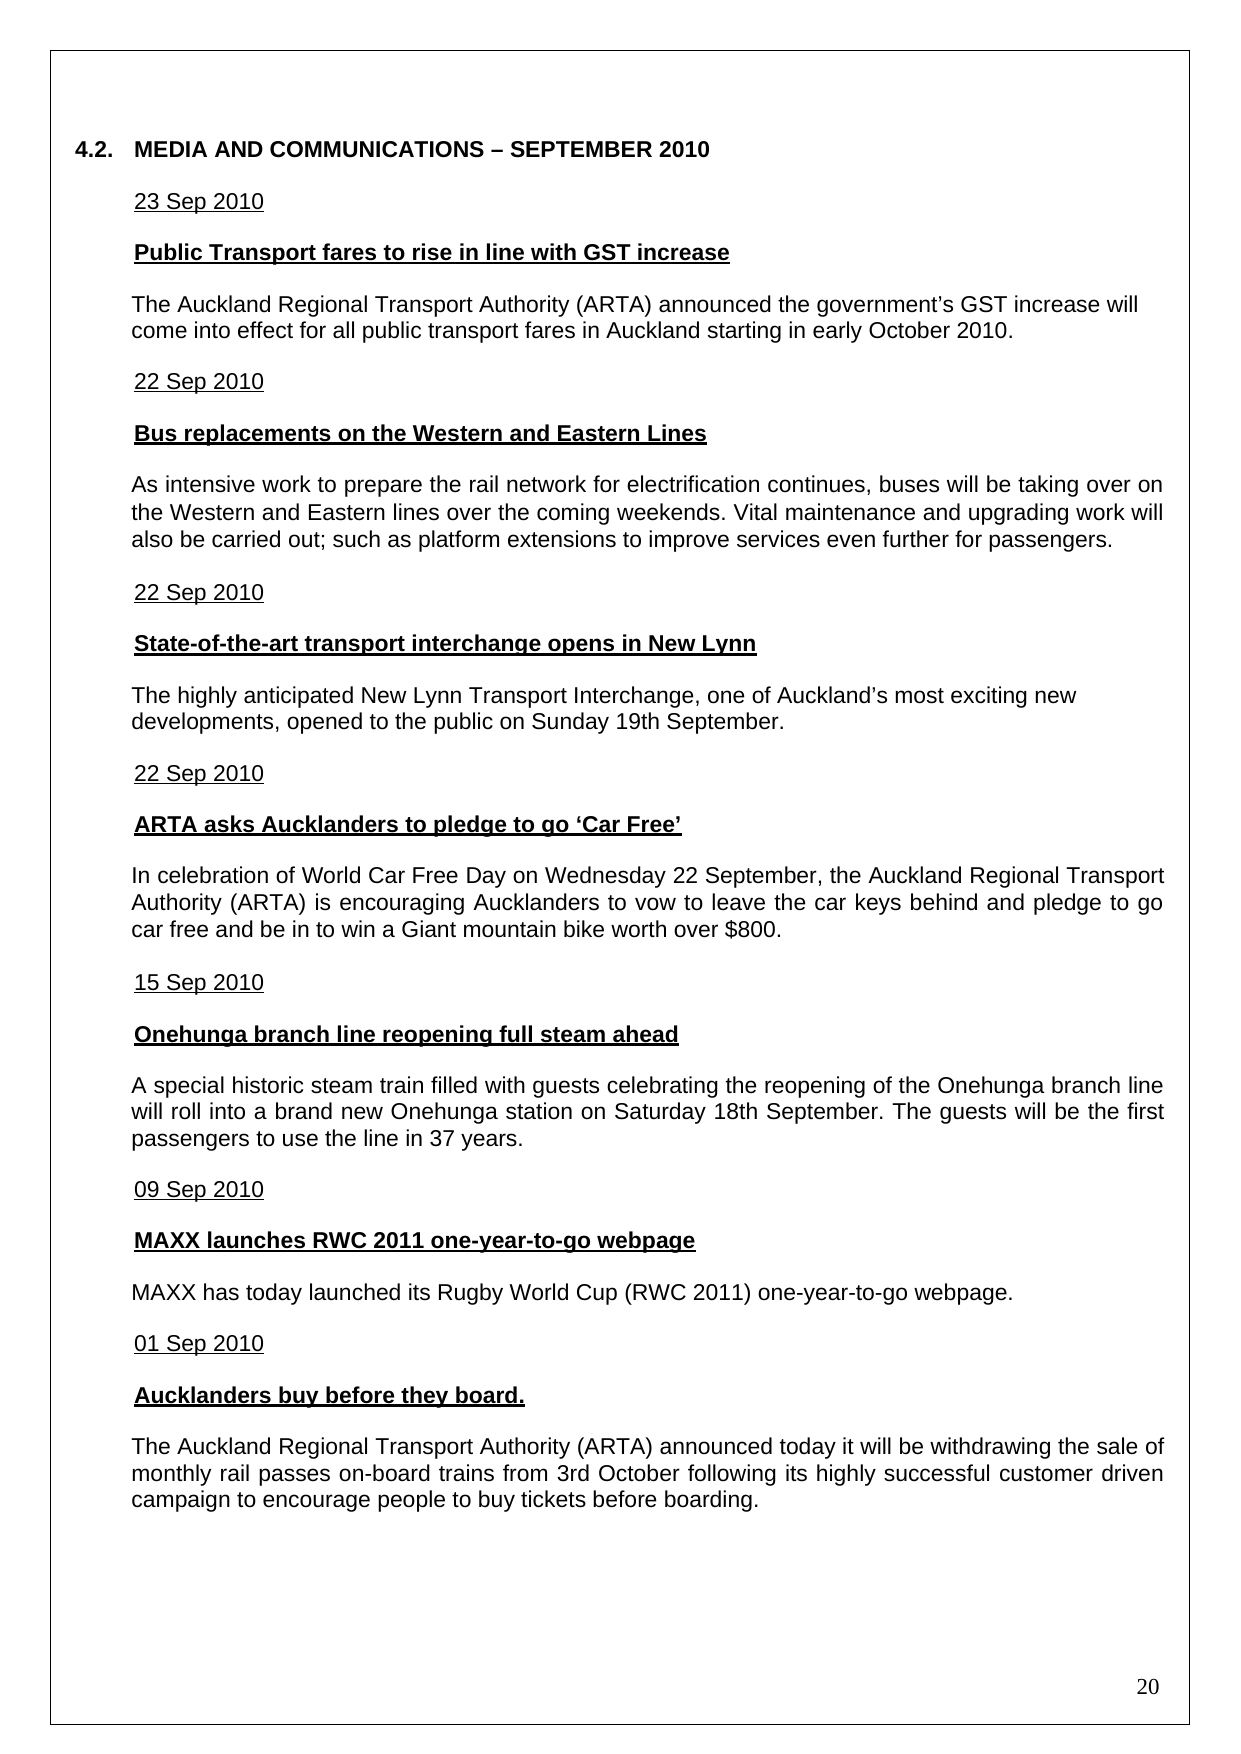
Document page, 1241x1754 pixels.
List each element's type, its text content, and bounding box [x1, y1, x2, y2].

text A special historic steam train filled with guests celebrating the reopening of the Onehunga branch line will roll into a brand new Onehunga station on Saturday 18th September. The guests will be the first passengers to use the line in 37 years. [131, 1072, 1165, 1151]
text The highly anticipated New Lynn Transport Interchange, one of Auckland’s most exciting new developments, opened to the public on Sunday 19th September. [131, 682, 1166, 734]
text The Auckland Regional Transport Authority (ARTA) announced today it will be withdrawing the sale of monthly rail passes on-board trains from 3rd October following its highly successful customer driven campaign to encourage people to buy tickets before boarding. [131, 1433, 1165, 1512]
text MAXX launches RWC 2011 one-year-to-go webpage [134, 1227, 1178, 1253]
subtitle MEDIA AND COMMUNICATIONS – SEPTEMBER 2010 [75, 136, 1178, 163]
text Aucklanders buy before they board. [134, 1382, 1178, 1408]
text State-of-the-art transport interchange opens in New Lynn [134, 630, 1178, 657]
text 22 Sep 2010 [134, 579, 1178, 606]
text 15 Sep 2010 [134, 969, 1178, 996]
text Public Transport fares to rise in line with GST increase [134, 239, 1178, 265]
text 20 [64, 1673, 1159, 1699]
text 23 Sep 2010 [134, 188, 1178, 214]
text ARTA asks Aucklanders to pledge to go ‘Car Free’ [134, 811, 1178, 837]
text In celebration of World Car Free Day on Wednesday 22 September, the Auckland Regional Transport Authority (ARTA) is encouraging Aucklanders to vow to leave the car keys behind and pledge to go car free and be in to win a Giant mountain bike worth over $800. [131, 862, 1165, 943]
text 22 Sep 2010 [134, 368, 1178, 394]
text 22 Sep 2010 [134, 760, 1178, 786]
text 09 Sep 2010 [134, 1176, 1178, 1202]
text Bus replacements on the Western and Eastern Lines [134, 419, 1178, 446]
text Onehunga branch line reopening full steam ahead [134, 1021, 1178, 1047]
text The Auckland Regional Transport Authority (ARTA) announced the government’s GST increase will come into effect for all public transport fares in Auckland starting in early October 2010. [131, 291, 1166, 343]
text As intensive work to prepare the rail network for electrification continues, buses will be taking over on the Western and Eastern lines over the coming weekends. Vital maintenance and upgrading work will also be carried out; such as platform extensions to improve services even further for passengers. [131, 471, 1165, 552]
text MAXX has today launched its Rugby World Cup (RWC 2011) one-year-to-go webpage. 01 Sep 2010 [131, 1278, 1016, 1356]
